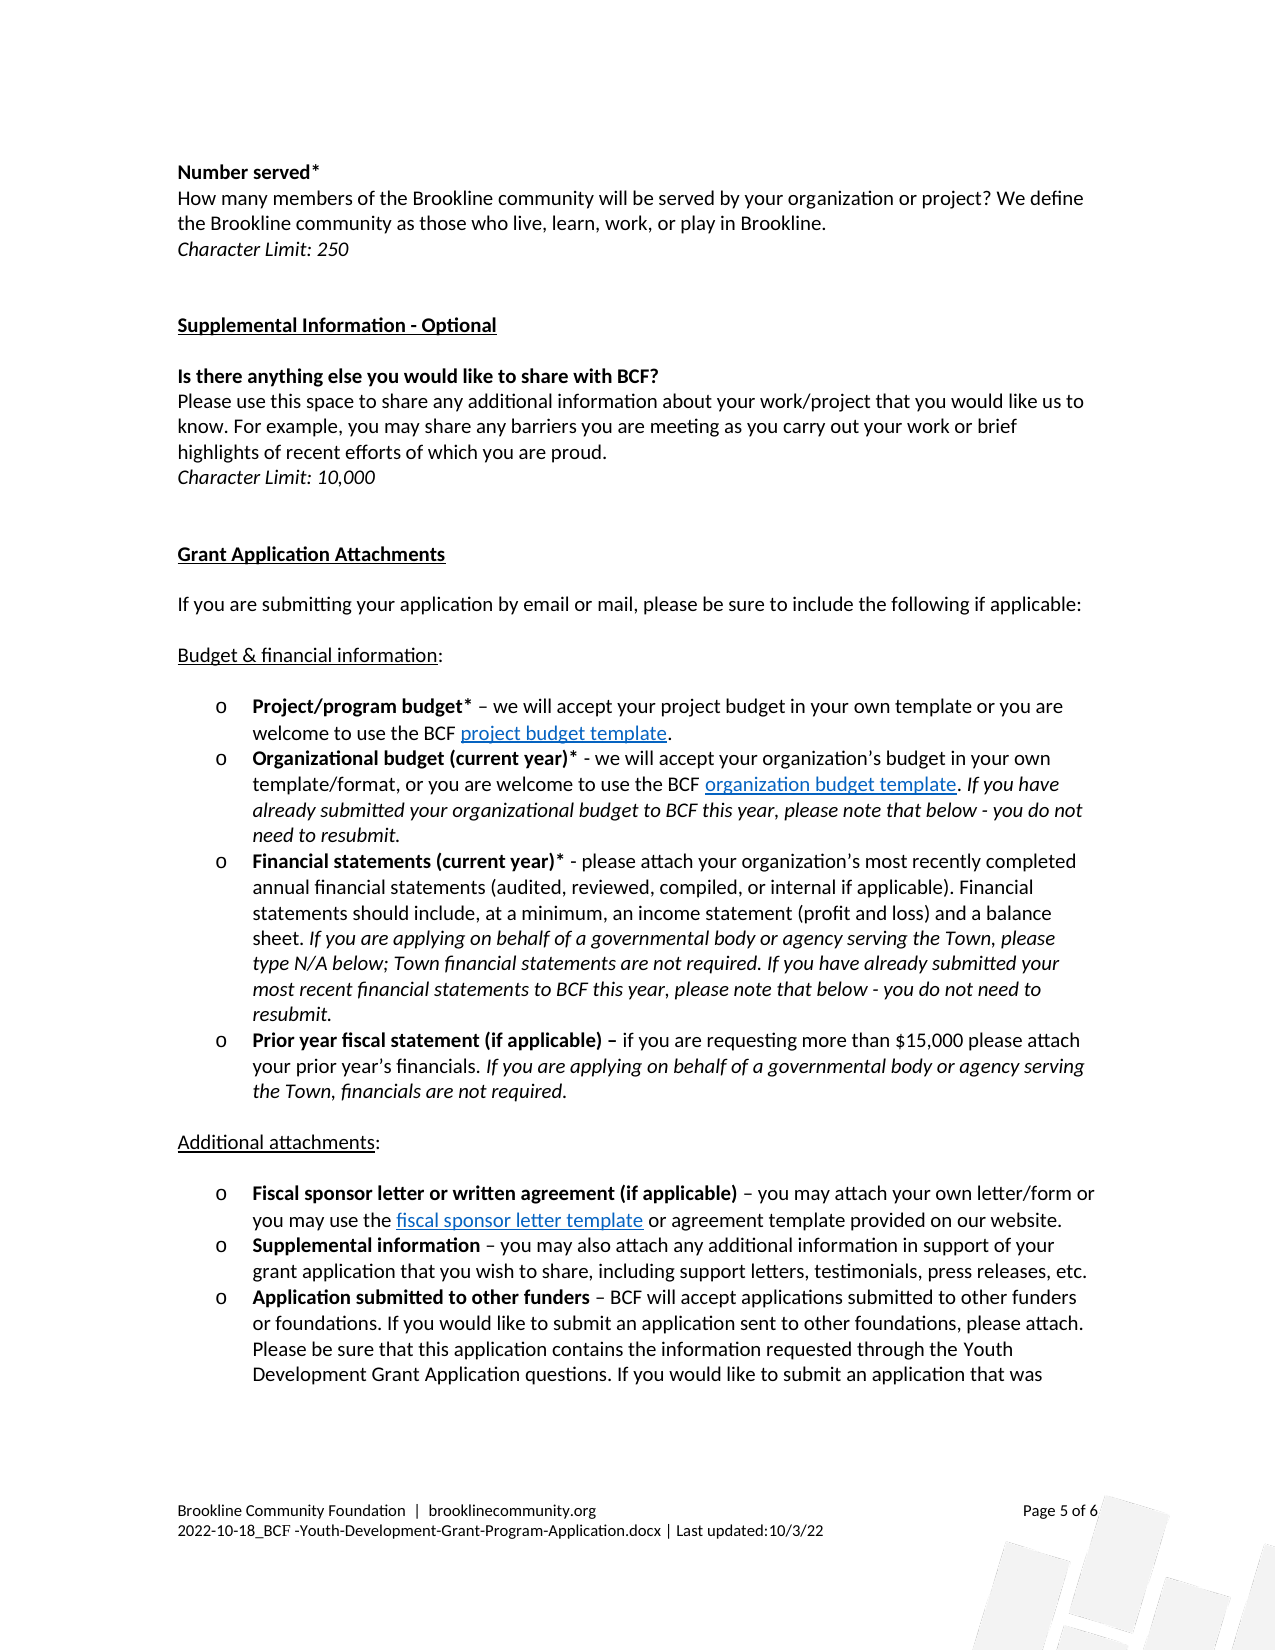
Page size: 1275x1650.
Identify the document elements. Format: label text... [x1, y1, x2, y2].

list Supplemental information – you may also attach any additional information in support of your grant application that you wish to share, including support letters, testimonials, press releases, etc. [215, 1232, 1098, 1284]
text Character Limit: 10,000 [177, 464, 1098, 490]
list Financial statements (current year)* - please attach your organization’s most recently completed annual financial statements (audited, reviewed, compiled, or internal if applicable). Financial statements should include, at a minimum, an income statement (profit and loss) and a balance sheet. If you are applying on behalf of a governmental body or agency serving the Town, please type N/A below; Town financial statements are not required. If you have already submitted your most recent financial statements to BCF this year, please note that below - you do not need to resubmit. [215, 848, 1098, 1027]
text Supplemental Information - Optional [177, 312, 1098, 337]
list Project/program budget* – we will accept your project budget in your own template or you are welcome to use the BCF project budget template. [215, 693, 1098, 745]
text Grant Application Attachments [177, 541, 1098, 566]
text Budget & financial information: [177, 642, 1098, 668]
text Number served* [177, 159, 1098, 185]
text Please use this space to share any additional information about your work/project that you would like us to know. For example, you may share any barriers you are meeting as you carry out your work or brief highlights of recent efforts of which you are proud. [177, 388, 1098, 464]
text Character Limit: 250 [177, 236, 1098, 261]
text Additional attachments: [177, 1129, 1098, 1155]
text Is there anything else you would like to share with BCF? [177, 363, 1098, 388]
list Prior year fiscal statement (if applicable) – if you are requesting more than $15,000 please attach your prior year’s financials. If you are applying on behalf of a governmental body or agency serving the Town, financials are not required. [215, 1027, 1098, 1104]
list Fiscal sponsor letter or written agreement (if applicable) – you may attach your own letter/form or you may use the fiscal sponsor letter template or agreement template provided on our website. [215, 1180, 1098, 1232]
picture [969, 1495, 1275, 1650]
list Organizational budget (current year)* - we will accept your organization’s budget in your own template/format, or you are welcome to use the BCF organization budget template. If you have already submitted your organizational budget to BCF this year, please note that below - you do not need to resubmit. [215, 745, 1098, 848]
text If you are submitting your application by email or mail, please be sure to include the following if applicable: [177, 592, 1098, 617]
text How many members of the Brookline community will be served by your organization or project? We define the Brookline community as those who live, learn, work, or play in Brookline. [177, 185, 1098, 236]
